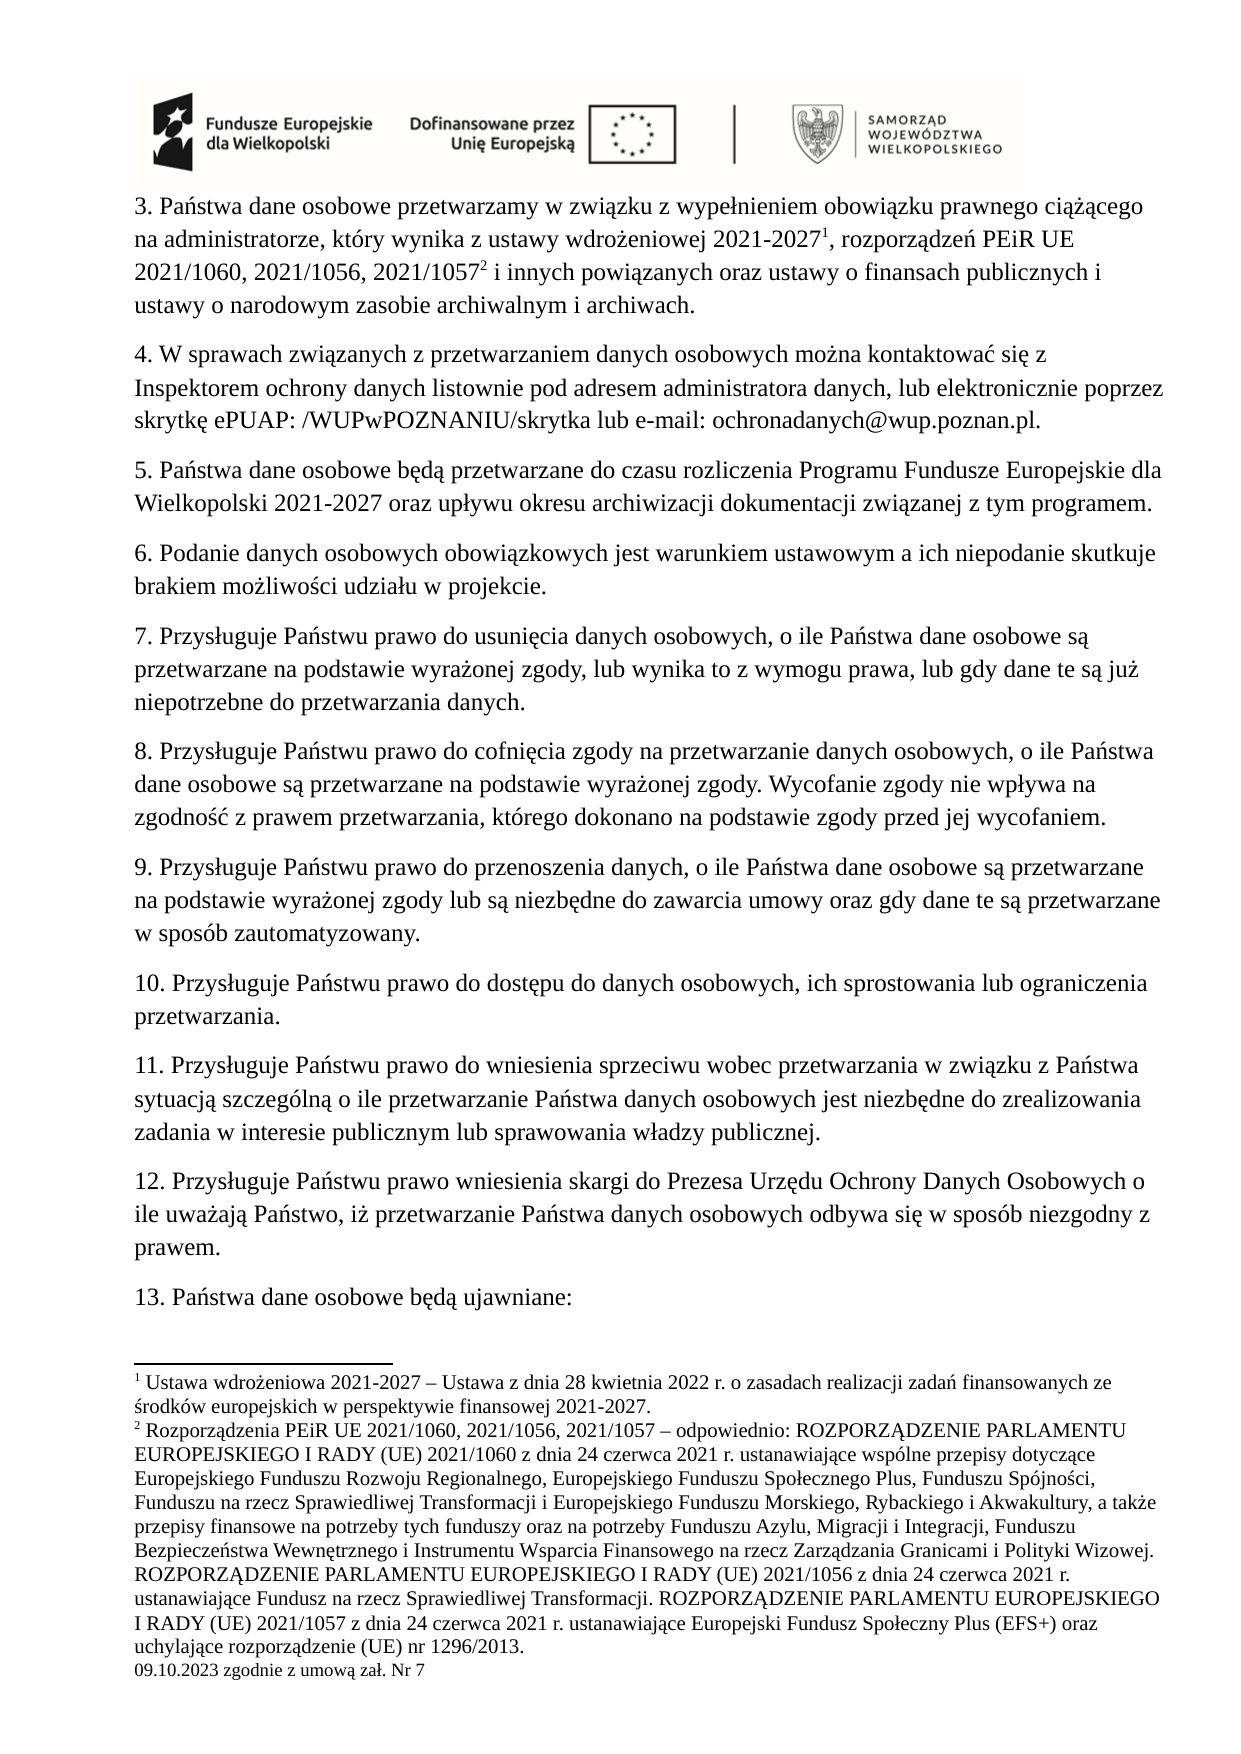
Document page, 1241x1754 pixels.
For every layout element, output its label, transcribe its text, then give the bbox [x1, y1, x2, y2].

text 10. Przysługuje Państwu prawo do dostępu do danych osobowych, ich sprostowania lub ograniczenia przetwarzania. [134, 968, 1165, 1030]
text 4. W sprawach związanych z przetwarzaniem danych osobowych można kontaktować się z Inspektorem ochrony danych listownie pod adresem administratora danych, lub elektronicznie poprzez skrytkę ePUAP: /WUPwPOZNANIU/skrytka lub e-mail: ochronadanych@wup.poznan.pl. [134, 339, 1165, 434]
text 13. Państwa dane osobowe będą ujawniane: [134, 1282, 1165, 1311]
text 12. Przysługuje Państwu prawo wniesienia skargi do Prezesa Urzędu Ochrony Danych Osobowych o ile uważają Państwo, iż przetwarzanie Państwa danych osobowych odbywa się w sposób niezgodny z prawem. [134, 1166, 1165, 1261]
text 7. Przysługuje Państwu prawo do usunięcia danych osobowych, o ile Państwa dane osobowe są przetwarzane na podstawie wyrażonej zgody, lub wynika to z wymogu prawa, lub gdy dane te są już niepotrzebne do przetwarzania danych. [134, 621, 1165, 716]
text 3. Państwa dane osobowe przetwarzamy w związku z wypełnieniem obowiązku prawnego ciążącego na administratorze, który wynika z ustawy wdrożeniowej 2021-2027, rozporządzeń PEiR UE 2021/1060, 2021/1056, 2021/1057 i innych powiązanych oraz ustawy o finansach publicznych i ustawy o narodowym zasobie archiwalnym i archiwach. [134, 191, 1165, 319]
text 9. Przysługuje Państwu prawo do przenoszenia danych, o ile Państwa dane osobowe są przetwarzane na podstawie wyrażonej zgody lub są niezbędne do zawarcia umowy oraz gdy dane te są przetwarzane w sposób zautomatyzowany. [134, 852, 1165, 947]
text 11. Przysługuje Państwu prawo do wniesienia sprzeciwu wobec przetwarzania w związku z Państwa sytuacją szczególną o ile przetwarzanie Państwa danych osobowych jest niezbędne do zrealizowania zadania w interesie publicznym lub sprawowania władzy publicznej. [134, 1051, 1165, 1145]
picture [134, 73, 1020, 191]
text 5. Państwa dane osobowe będą przetwarzane do czasu rozliczenia Programu Fundusze Europejskie dla Wielkopolski 2021-2027 oraz upływu okresu archiwizacji dokumentacji związanej z tym programem. [134, 455, 1165, 517]
text 8. Przysługuje Państwu prawo do cofnięcia zgody na przetwarzanie danych osobowych, o ile Państwa dane osobowe są przetwarzane na podstawie wyrażonej zgody. Wycofanie zgody nie wpływa na zgodność z prawem przetwarzania, którego dokonano na podstawie zgody przed jej wycofaniem. [134, 736, 1165, 831]
text 6. Podanie danych osobowych obowiązkowych jest warunkiem ustawowym a ich niepodanie skutkuje brakiem możliwości udziału w projekcie. [134, 538, 1165, 600]
